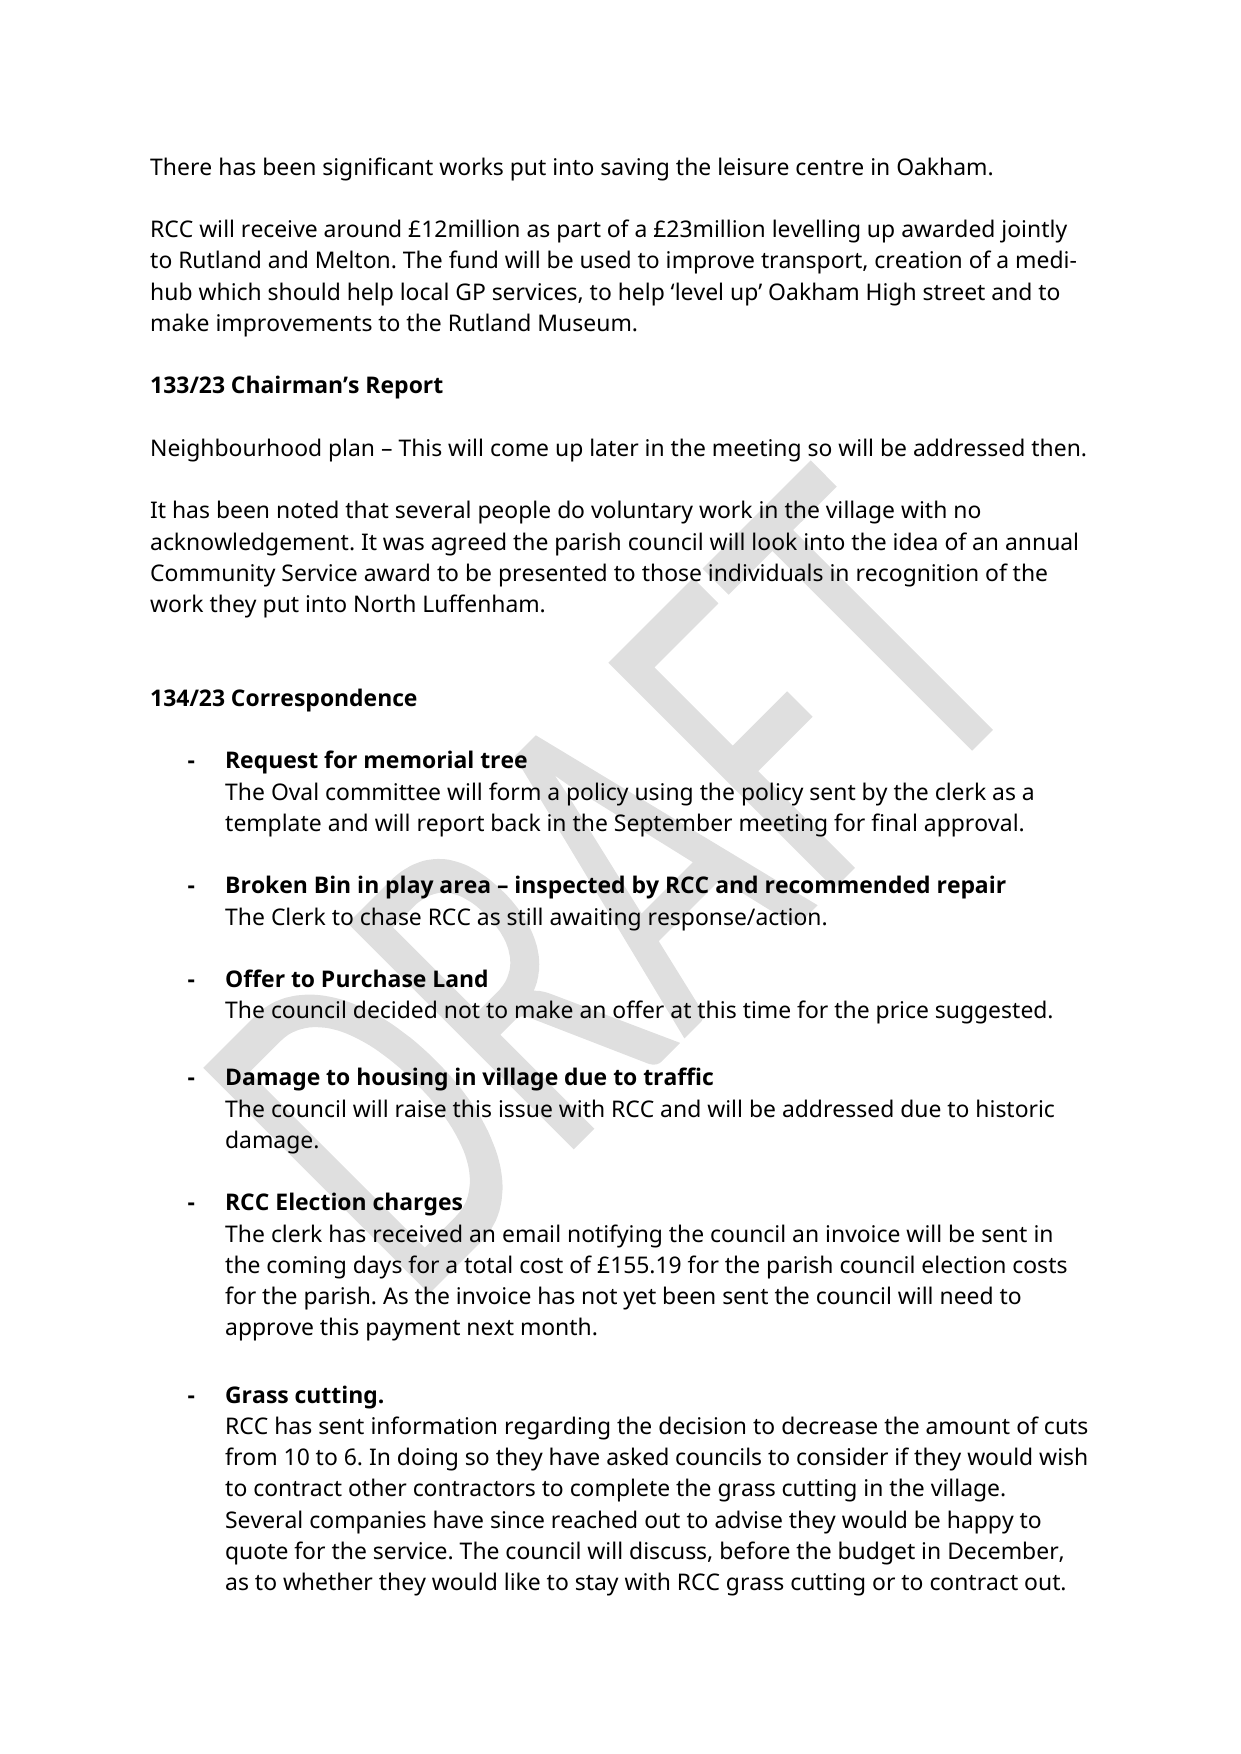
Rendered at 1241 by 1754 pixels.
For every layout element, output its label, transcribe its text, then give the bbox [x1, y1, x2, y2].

list The Oval committee will form a policy using the policy sent by the clerk as a template and will report back in the September meeting for final approval. [225, 775, 1090, 838]
text There has been significant works put into saving the leisure centre in Oakham. [150, 150, 1090, 182]
list The council will raise this issue with RCC and will be addressed due to historic damage. [225, 1093, 1090, 1155]
list Offer to Purchase Land [187, 963, 1090, 994]
list The Clerk to chase RCC as still awaiting response/action. [225, 900, 1090, 932]
list RCC Election charges [187, 1186, 1090, 1218]
text 133/23 Chairman’s Report [150, 369, 1090, 400]
list RCC has sent information regarding the decision to decrease the amount of cuts from 10 to 6. In doing so they have asked councils to consider if they would wish to contract other contractors to complete the grass cutting in the village. Several companies have since reached out to advise they would be happy to quote for the service. The council will discuss, before the budget in December, as to whether they would like to stay with RCC grass cutting or to contract out. [225, 1410, 1090, 1597]
list Request for memorial tree [187, 744, 1090, 775]
text RCC will receive around £12million as part of a £23million levelling up awarded jointly to Rutland and Melton. The fund will be used to improve transport, creation of a medi-hub which should help local GP services, to help ‘level up’ Oakham High street and to make improvements to the Rutland Museum. [150, 213, 1090, 338]
list The clerk has received an email notifying the council an invoice will be sent in the coming days for a total cost of £155.19 for the parish council election costs for the parish. As the invoice has not yet been sent the council will need to approve this payment next month. [225, 1218, 1090, 1343]
list The council decided not to make an offer at this time for the price suggested. [225, 994, 1090, 1025]
list Grass cutting. [187, 1378, 1090, 1410]
list Broken Bin in play area – inspected by RCC and recommended repair [187, 869, 1090, 900]
text 134/23 Correspondence [150, 682, 1090, 713]
text It has been noted that several people do voluntary work in the village with no acknowledgement. It was agreed the parish council will look into the idea of an annual Community Service award to be presented to those individuals in recognition of the work they put into North Luffenham. [150, 494, 1090, 619]
list Damage to housing in village due to traffic [187, 1061, 1090, 1093]
text Neighbourhood plan – This will come up later in the meeting so will be addressed then. [150, 432, 1090, 463]
